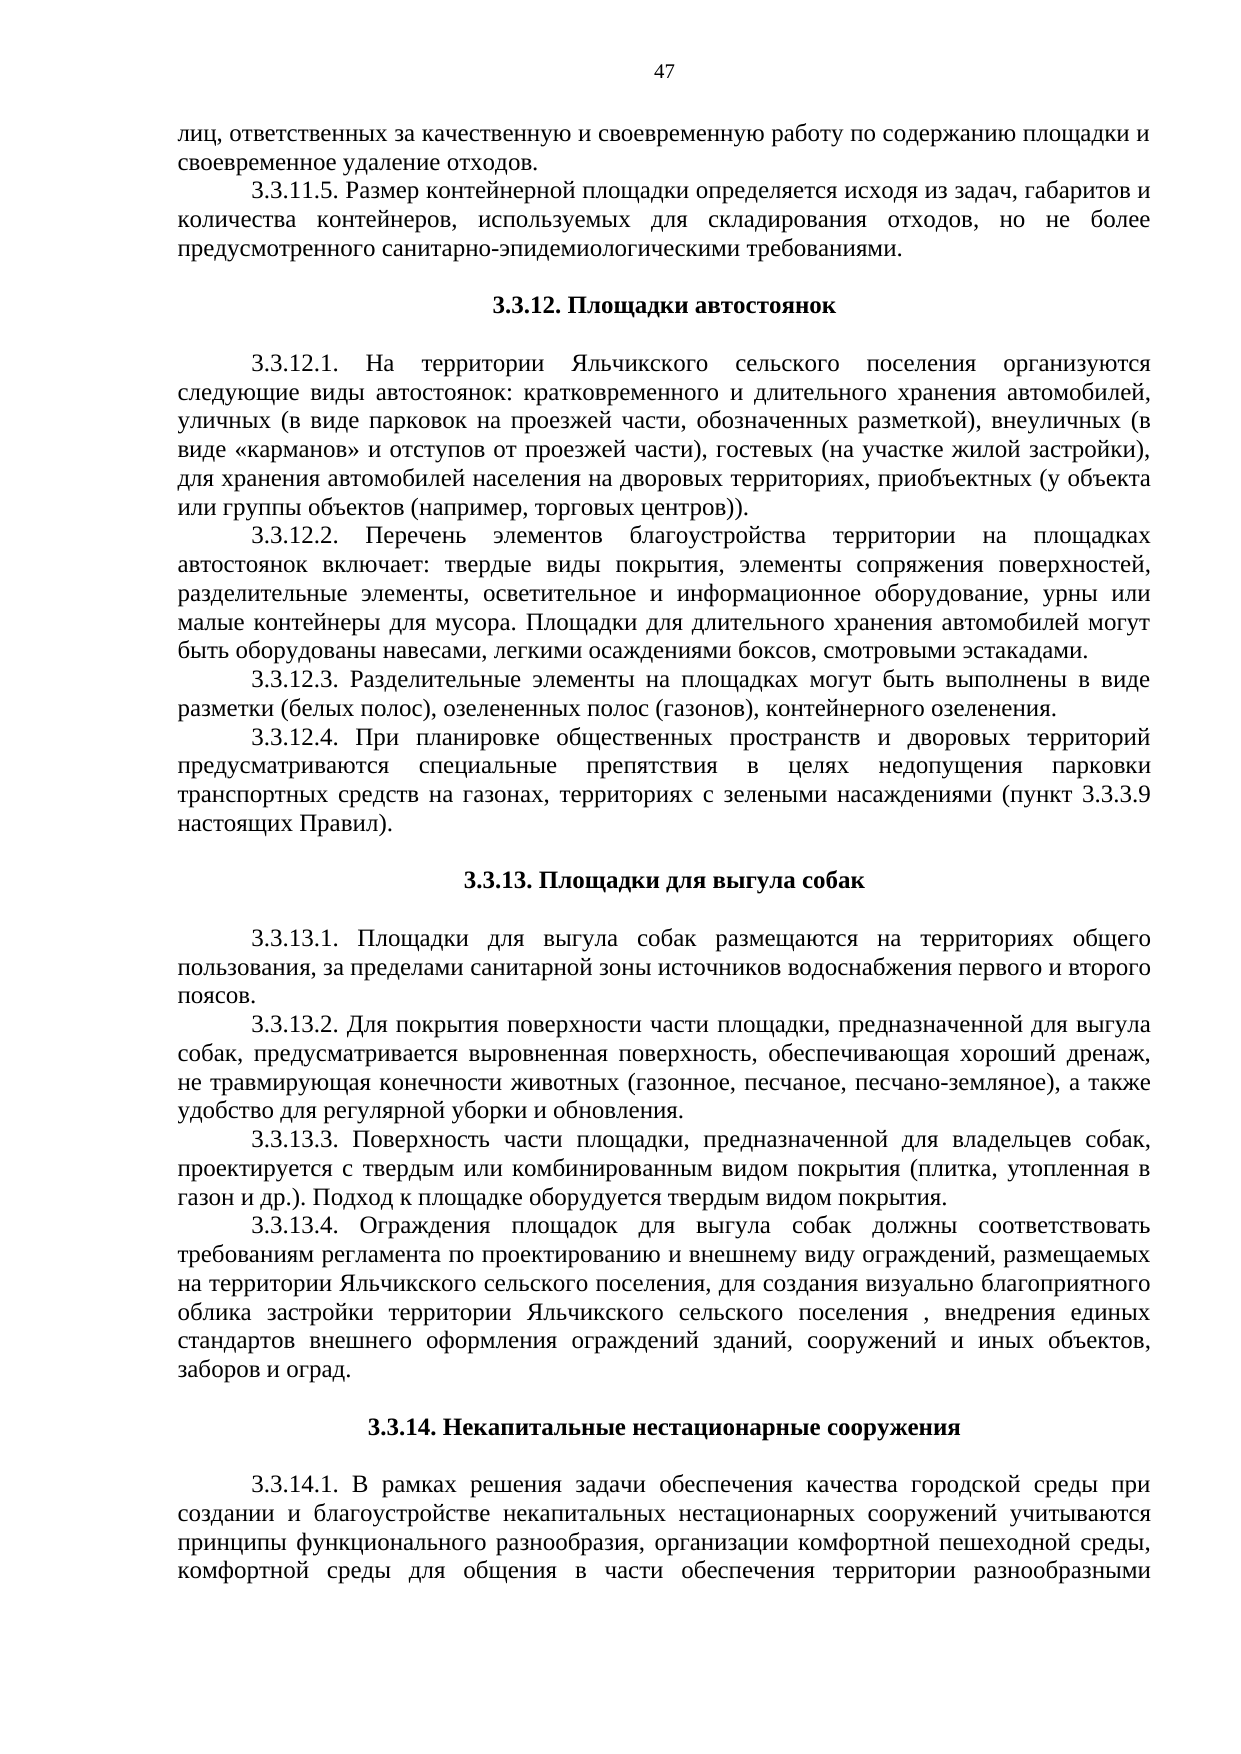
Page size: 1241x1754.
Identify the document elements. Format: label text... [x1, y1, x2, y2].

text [177, 118, 1152, 176]
text 3.3.12. Площадки автостоянок [177, 291, 1152, 319]
text 3.3.13. Площадки для выгула собак [177, 866, 1152, 894]
text 3.3.14. Некапитальные нестационарные сооружения [177, 1412, 1152, 1441]
text 3.3.11.5. Размер контейнерной площадки определяется исходя из задач, габаритов и количества контейнеров, используемых для складирования отходов, но не более предусмотренного санитарно-эпидемиологическими требованиями. [177, 176, 1152, 262]
text 3.3.13.1. Площадки для выгула собак размещаются на территориях общего пользования, за пределами санитарной зоны источников водоснабжения первого и второго поясов. [177, 923, 1152, 1009]
text 3.3.13.4. Ограждения площадок для выгула собак должны соответствовать требованиям регламента по проектированию и внешнему виду ограждений, размещаемых на территории Яльчикского сельского поселения, для создания визуально благоприятного облика застройки территории Яльчикского сельского поселения , внедрения единых стандартов внешнего оформления ограждений зданий, сооружений и иных объектов, заборов и оград. [177, 1211, 1152, 1383]
text 3.3.12.3. Разделительные элементы на площадках могут быть выполнены в виде разметки (белых полос), озелененных полос (газонов), контейнерного озеленения. [177, 664, 1152, 722]
text 3.3.13.3. Поверхность части площадки, предназначенной для владельцев собак, проектируется с твердым или комбинированным видом покрытия (плитка, утопленная в газон и др.). Подход к площадке оборудуется твердым видом покрытия. [177, 1124, 1152, 1211]
text 3.3.13.2. Для покрытия поверхности части площадки, предназначенной для выгула собак, предусматривается выровненная поверхность, обеспечивающая хороший дренаж, не травмирующая конечности животных (газонное, песчаное, песчано-земляное), а также удобство для регулярной уборки и обновления. [177, 1009, 1152, 1124]
text 3.3.12.4. При планировке общественных пространств и дворовых территорий предусматриваются специальные препятствия в целях недопущения парковки транспортных средств на газонах, территориях с зелеными насаждениями (пункт 3.3.3.9 настоящих Правил). [177, 722, 1152, 837]
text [177, 1469, 1152, 1584]
text 3.3.12.1. На территории Яльчикского сельского поселения организуются следующие виды автостоянок: кратковременного и длительного хранения автомобилей, уличных (в виде парковок на проезжей части, обозначенных разметкой), внеуличных (в виде «карманов» и отступов от проезжей части), гостевых (на участке жилой застройки), для хранения автомобилей населения на дворовых территориях, приобъектных (у объекта или группы объектов (например, торговых центров)). [177, 348, 1152, 521]
text 3.3.12.2. Перечень элементов благоустройства территории на площадках автостоянок включает: твердые виды покрытия, элементы сопряжения поверхностей, разделительные элементы, осветительное и информационное оборудование, урны или малые контейнеры для мусора. Площадки для длительного хранения автомобилей могут быть оборудованы навесами, легкими осаждениями боксов, смотровыми эстакадами. [177, 521, 1152, 664]
